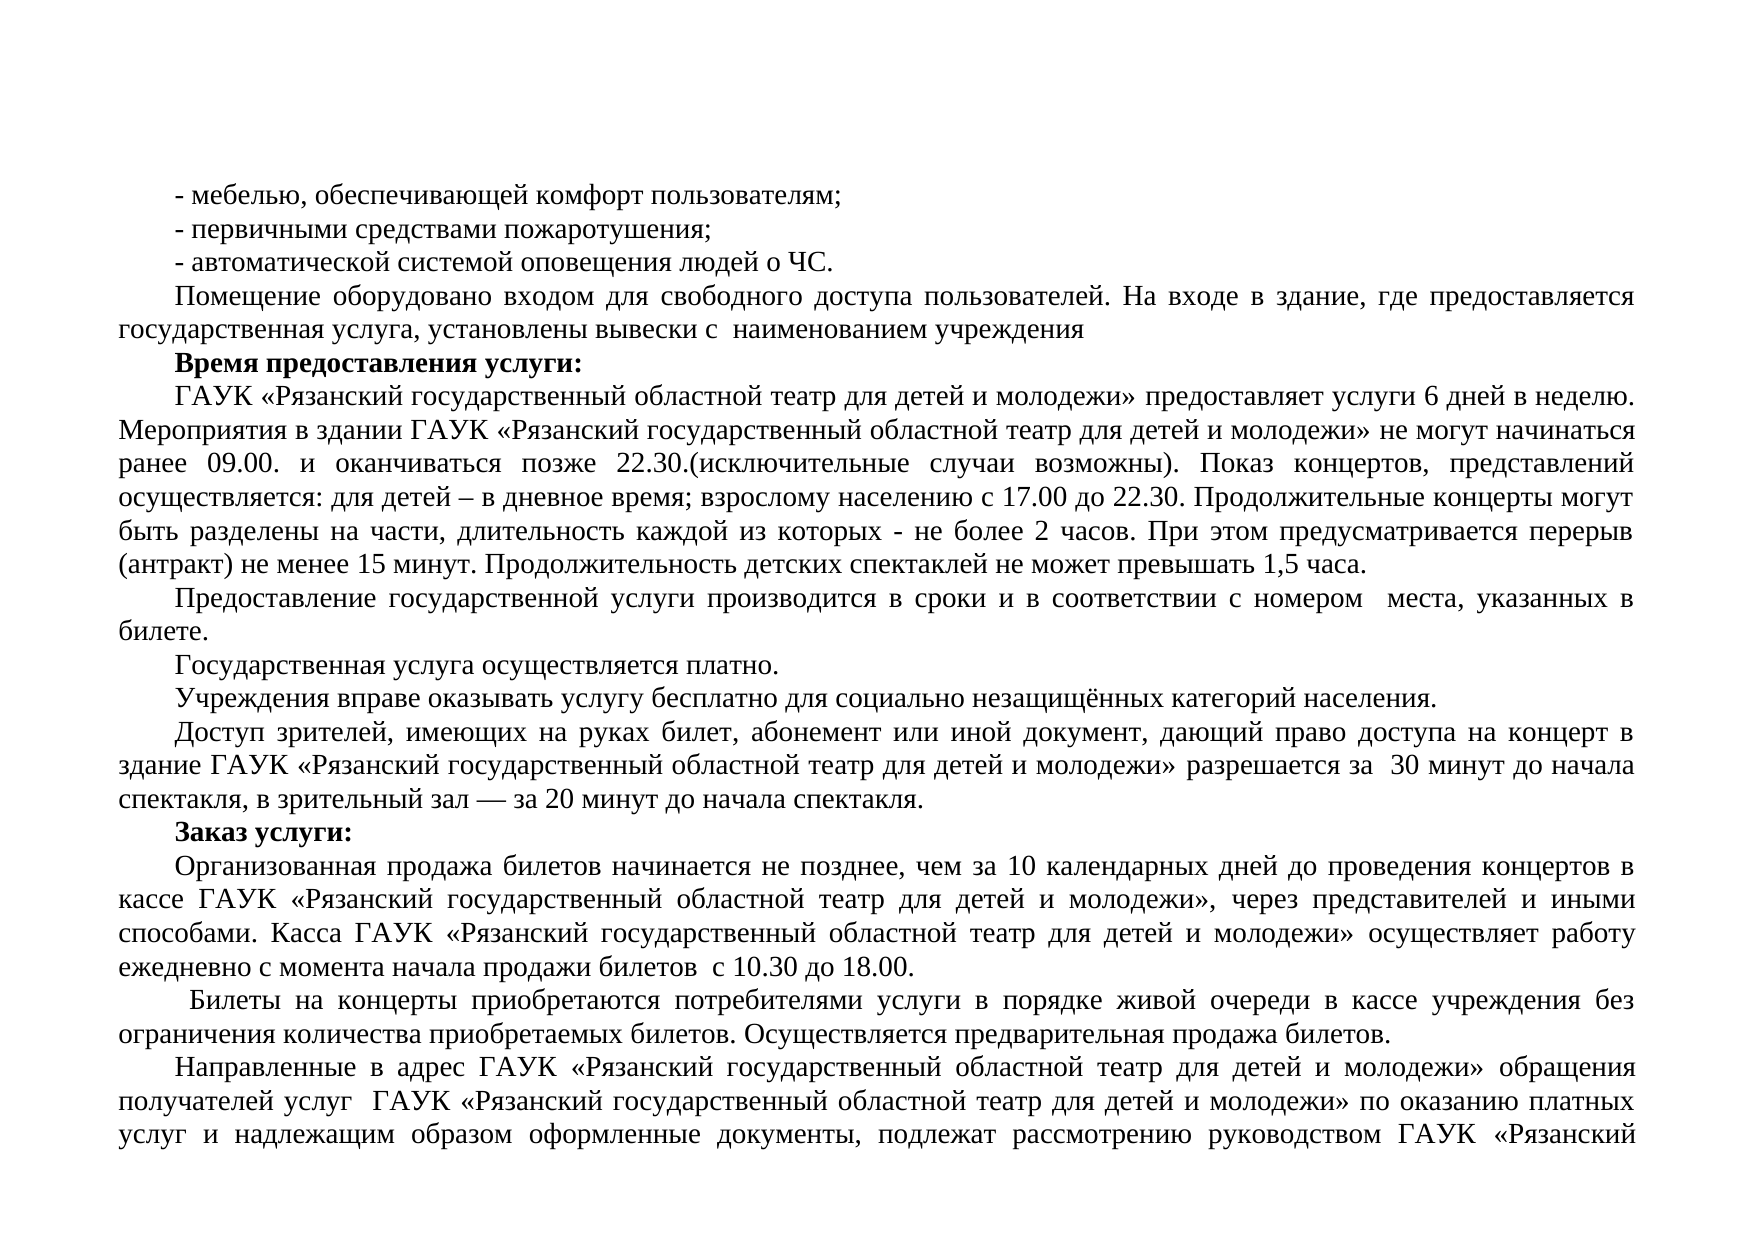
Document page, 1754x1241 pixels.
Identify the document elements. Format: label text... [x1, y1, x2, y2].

text Учреждения вправе оказывать услугу бесплатно для социально незащищённых категорий населения. [118, 680, 1636, 714]
text - мебелью, обеспечивающей комфорт пользователям; [118, 177, 1636, 211]
text ГАУК «Рязанский государственный областной театр для детей и молодежи» предоставляет услуги 6 дней в неделю. Мероприятия в здании ГАУК «Рязанский государственный областной театр для детей и молодежи» не могут начинаться ранее 09.00. и оканчиваться позже 22.30.(исключительные случаи возможны). Показ концертов, представлений осуществляется: для детей – в дневное время; взрослому населению с 17.00 до 22.30. Продолжительные концерты могут быть разделены на части, длительность каждой из которых - не более 2 часов. При этом предусматривается перерыв (антракт) не менее 15 минут. Продолжительность детских спектаклей не может превышать 1,5 часа. [118, 378, 1636, 580]
text Помещение оборудовано входом для свободного доступа пользователей. На входе в здание, где предоставляется государственная услуга, установлены вывески с наименованием учреждения [118, 278, 1636, 345]
text - автоматической системой оповещения людей о ЧС. [118, 244, 1636, 278]
text Доступ зрителей, имеющих на руках билет, абонемент или иной документ, дающий право доступа на концерт в здание ГАУК «Рязанский государственный областной театр для детей и молодежи» разрешается за 30 минут до начала спектакля, в зрительный зал — за 20 минут до начала спектакля. [118, 714, 1636, 814]
text Предоставление государственной услуги производится в сроки и в соответствии с номером места, указанных в билете. [118, 580, 1636, 647]
text Время предоставления услуги: [118, 345, 1636, 378]
text Заказ услуги: [118, 814, 1636, 848]
text Организованная продажа билетов начинается не позднее, чем за 10 календарных дней до проведения концертов в кассе ГАУК «Рязанский государственный областной театр для детей и молодежи», через представителей и иными способами. Касса ГАУК «Рязанский государственный областной театр для детей и молодежи» осуществляет работу ежедневно с момента начала продажи билетов с 10.30 до 18.00. [118, 848, 1636, 982]
text Билеты на концерты приобретаются потребителями услуги в порядке живой очереди в кассе учреждения без ограничения количества приобретаемых билетов. Осуществляется предварительная продажа билетов. [118, 982, 1636, 1049]
text Государственная услуга осуществляется платно. [118, 647, 1636, 680]
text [118, 1049, 1636, 1150]
text - первичными средствами пожаротушения; [118, 211, 1636, 244]
